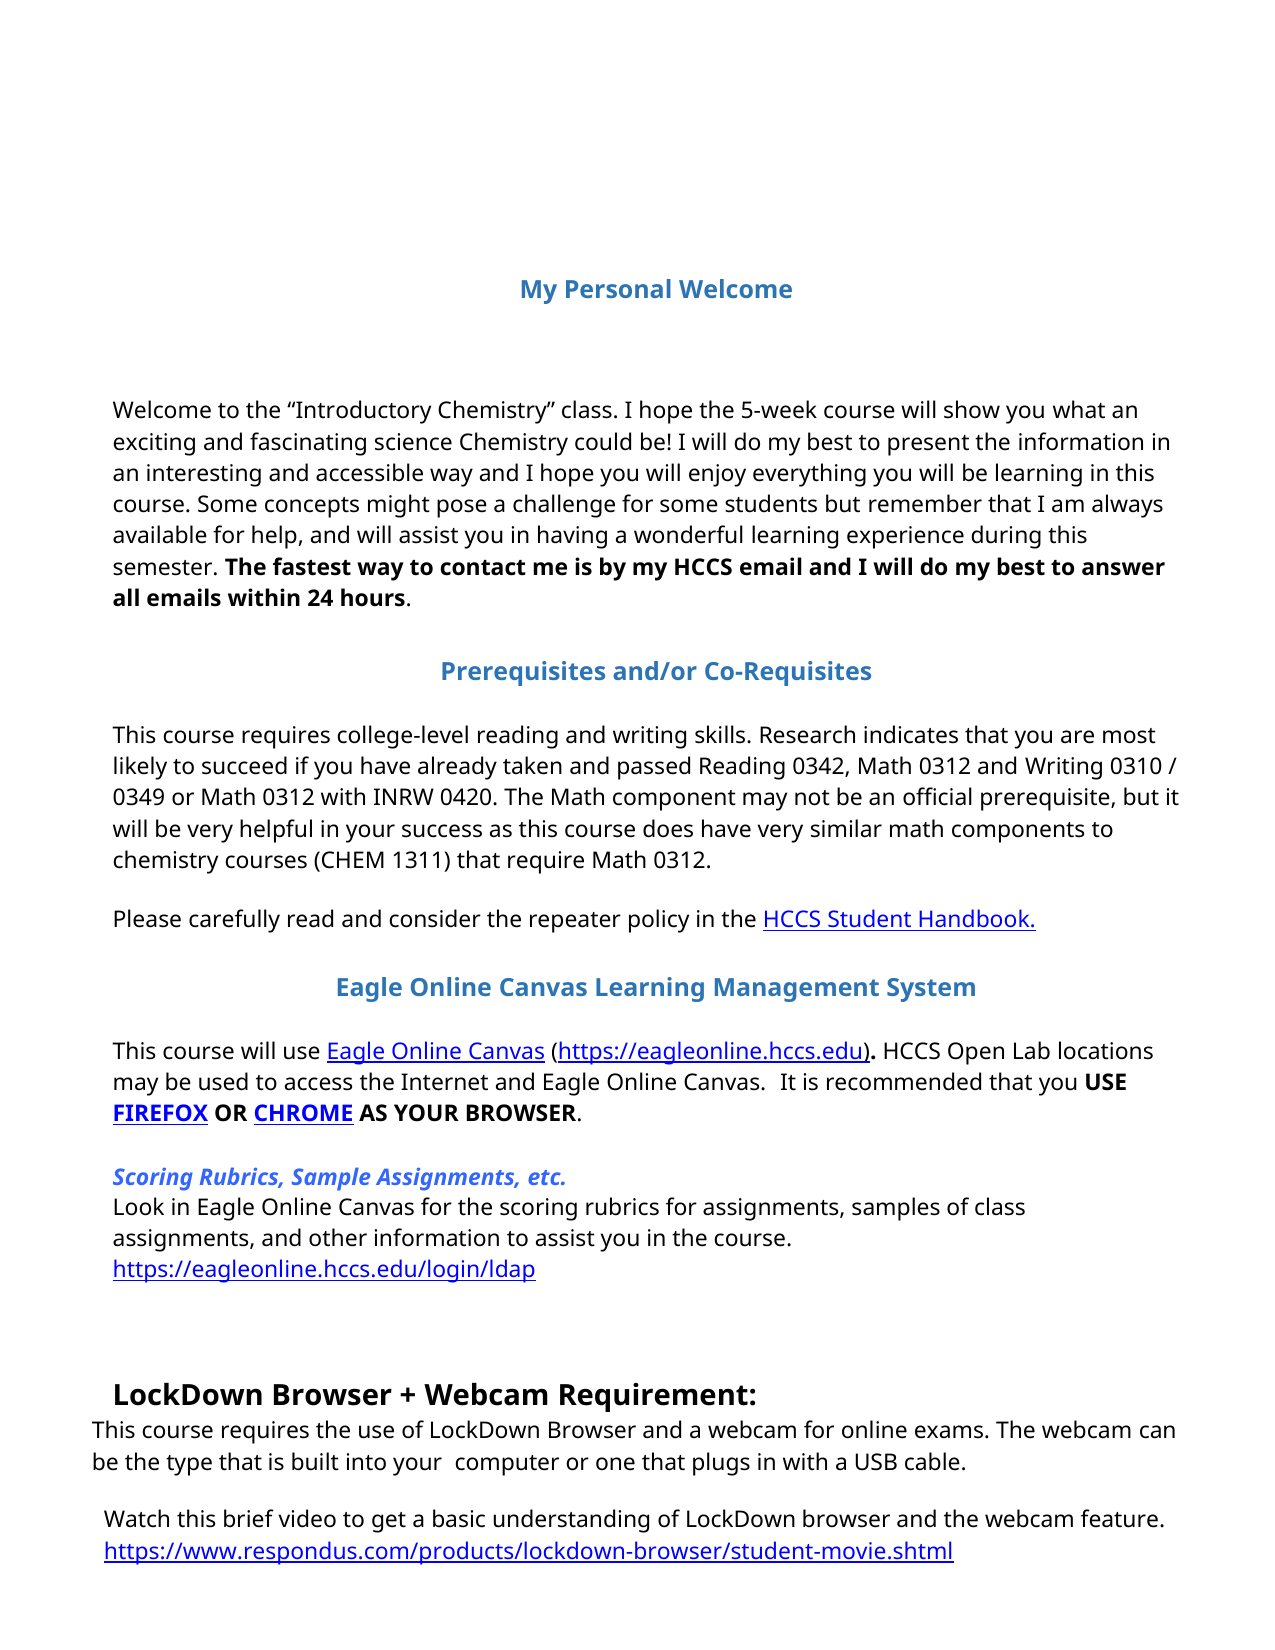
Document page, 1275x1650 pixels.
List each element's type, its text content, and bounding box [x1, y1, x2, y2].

subtitle Prerequisites and/or Co-Requisites [184, 653, 1128, 687]
subtitle Scoring Rubrics, Sample Assignments, etc. [112, 1163, 1212, 1191]
text Watch this brief video to get a basic understanding of LockDown browser and the webcam feature. https://www.respondus.com/products/lockdown-browser/student-movie.shtml [104, 1503, 1205, 1566]
text Please carefully read and consider the repeater policy in the HCCS Student Handbook. [112, 903, 1212, 934]
text This course requires the use of LockDown Browser and a webcam for online exams. The webcam can be the type that is built into your computer or one that plugs in with a USB cable. [92, 1414, 1192, 1477]
subtitle Eagle Online Canvas Learning Management System [184, 969, 1128, 1003]
text Welcome to the “Introductory Chemistry” class. I hope the 5-week course will show you what an exciting and fascinating science Chemistry could be! I will do my best to present the information in an interesting and accessible way and I hope you will enjoy everything you will be learning in this course. Some concepts might pose a challenge for some students but remember that I am always available for help, and will assist you in having a wonderful learning experience during this semester. The fastest way to contact me is by my HCCS email and I will do my best to answer all emails within 24 hours. [112, 394, 1198, 613]
subtitle My Personal Welcome [184, 272, 1128, 306]
text Look in Eagle Online Canvas for the scoring rubrics for assignments, samples of class assignments, and other information to assist you in the course. https://eagleonline.hccs.edu/login/ldap [112, 1191, 1100, 1284]
text This course will use Eagle Online Canvas (https://eagleonline.hccs.edu). HCCS Open Lab locations may be used to access the Internet and Eagle Online Canvas. It is recommended that you USE FIREFOX OR CHROME AS YOUR BROWSER. [112, 1035, 1191, 1128]
text This course requires college-level reading and writing skills. Research indicates that you are most likely to succeed if you have already taken and passed Reading 0342, Math 0312 and Writing 0310 / 0349 or Math 0312 with INRW 0420. The Math component may not be an official prerequisite, but it will be very helpful in your success as this course does have very similar math components to chemistry courses (CHEM 1311) that require Math 0312. [112, 719, 1212, 875]
subtitle LockDown Browser + Webcam Requirement: [112, 1374, 1212, 1414]
